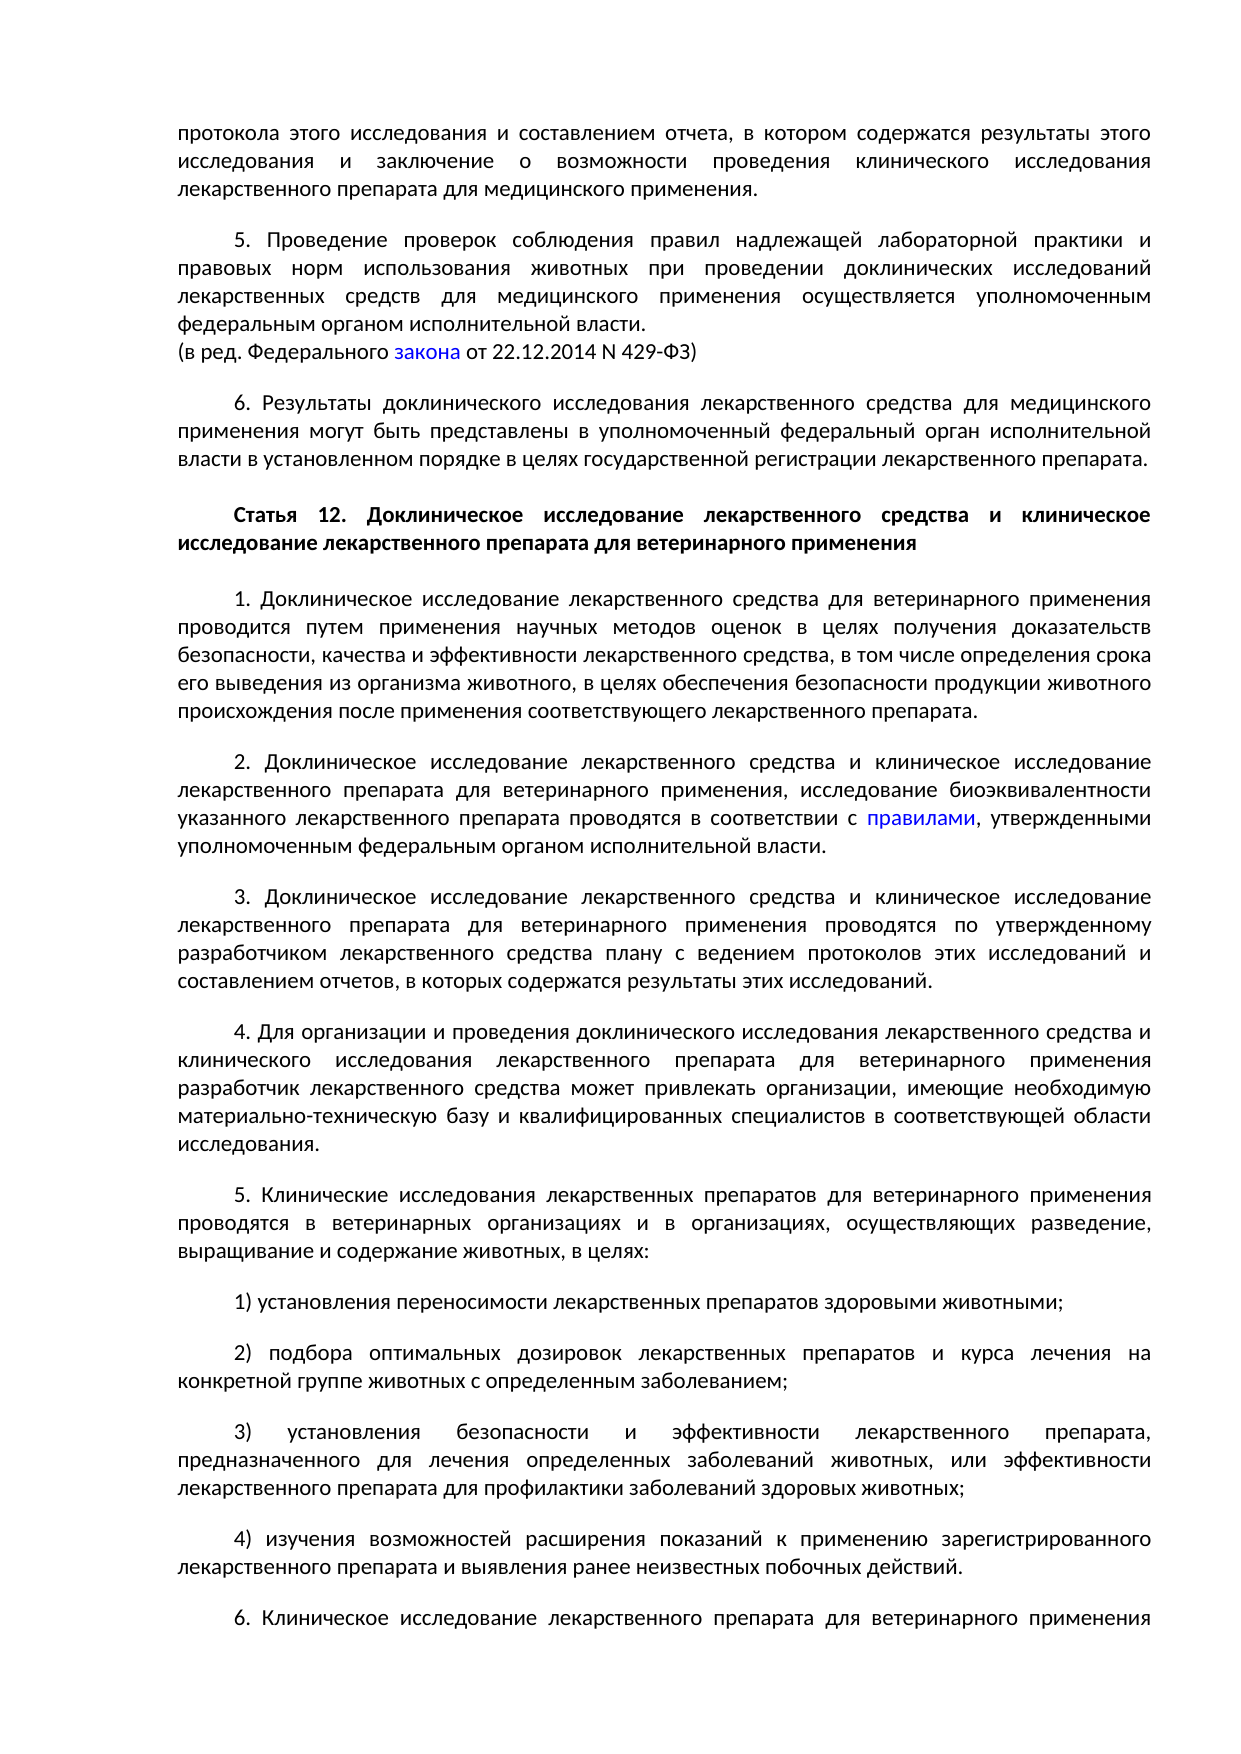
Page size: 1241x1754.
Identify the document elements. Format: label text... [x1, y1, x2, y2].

text 4. Для организации и проведения доклинического исследования лекарственного средства и клинического исследования лекарственного препарата для ветеринарного применения разработчик лекарственного средства может привлекать организации, имеющие необходимую материально-техническую базу и квалифицированных специалистов в соответствующей области исследования. [177, 1017, 1152, 1157]
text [177, 1603, 1152, 1631]
text 2. Доклиническое исследование лекарственного средства и клиническое исследование лекарственного препарата для ветеринарного применения, исследование биоэквивалентности указанного лекарственного препарата проводятся в соответствии с правилами, утвержденными уполномоченным федеральным органом исполнительной власти. [177, 747, 1152, 859]
text 1. Доклиническое исследование лекарственного средства для ветеринарного применения проводится путем применения научных методов оценок в целях получения доказательств безопасности, качества и эффективности лекарственного средства, в том числе определения срока его выведения из организма животного, в целях обеспечения безопасности продукции животного происхождения после применения соответствующего лекарственного препарата. [177, 584, 1152, 724]
text 5. Проведение проверок соблюдения правил надлежащей лабораторной практики и правовых норм использования животных при проведении доклинических исследований лекарственных средств для медицинского применения осуществляется уполномоченным федеральным органом исполнительной власти. [177, 225, 1152, 337]
text 3) установления безопасности и эффективности лекарственного препарата, предназначенного для лечения определенных заболеваний животных, или эффективности лекарственного препарата для профилактики заболеваний здоровых животных; [177, 1417, 1152, 1501]
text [177, 118, 1152, 202]
text 4) изучения возможностей расширения показаний к применению зарегистрированного лекарственного препарата и выявления ранее неизвестных побочных действий. [177, 1524, 1152, 1580]
text 3. Доклиническое исследование лекарственного средства и клиническое исследование лекарственного препарата для ветеринарного применения проводятся по утвержденному разработчиком лекарственного средства плану с ведением протоколов этих исследований и составлением отчетов, в которых содержатся результаты этих исследований. [177, 882, 1152, 994]
text (в ред. Федерального закона от 22.12.2014 N 429-ФЗ) [177, 337, 1152, 365]
title Статья 12. Доклиническое исследование лекарственного средства и клиническое исследование лекарственного препарата для ветеринарного применения [177, 500, 1152, 556]
text 1) установления переносимости лекарственных препаратов здоровыми животными; [177, 1287, 1152, 1315]
text 2) подбора оптимальных дозировок лекарственных препаратов и курса лечения на конкретной группе животных с определенным заболеванием; [177, 1338, 1152, 1394]
text 6. Результаты доклинического исследования лекарственного средства для медицинского применения могут быть представлены в уполномоченный федеральный орган исполнительной власти в установленном порядке в целях государственной регистрации лекарственного препарата. [177, 388, 1152, 472]
text 5. Клинические исследования лекарственных препаратов для ветеринарного применения проводятся в ветеринарных организациях и в организациях, осуществляющих разведение, выращивание и содержание животных, в целях: [177, 1180, 1152, 1264]
